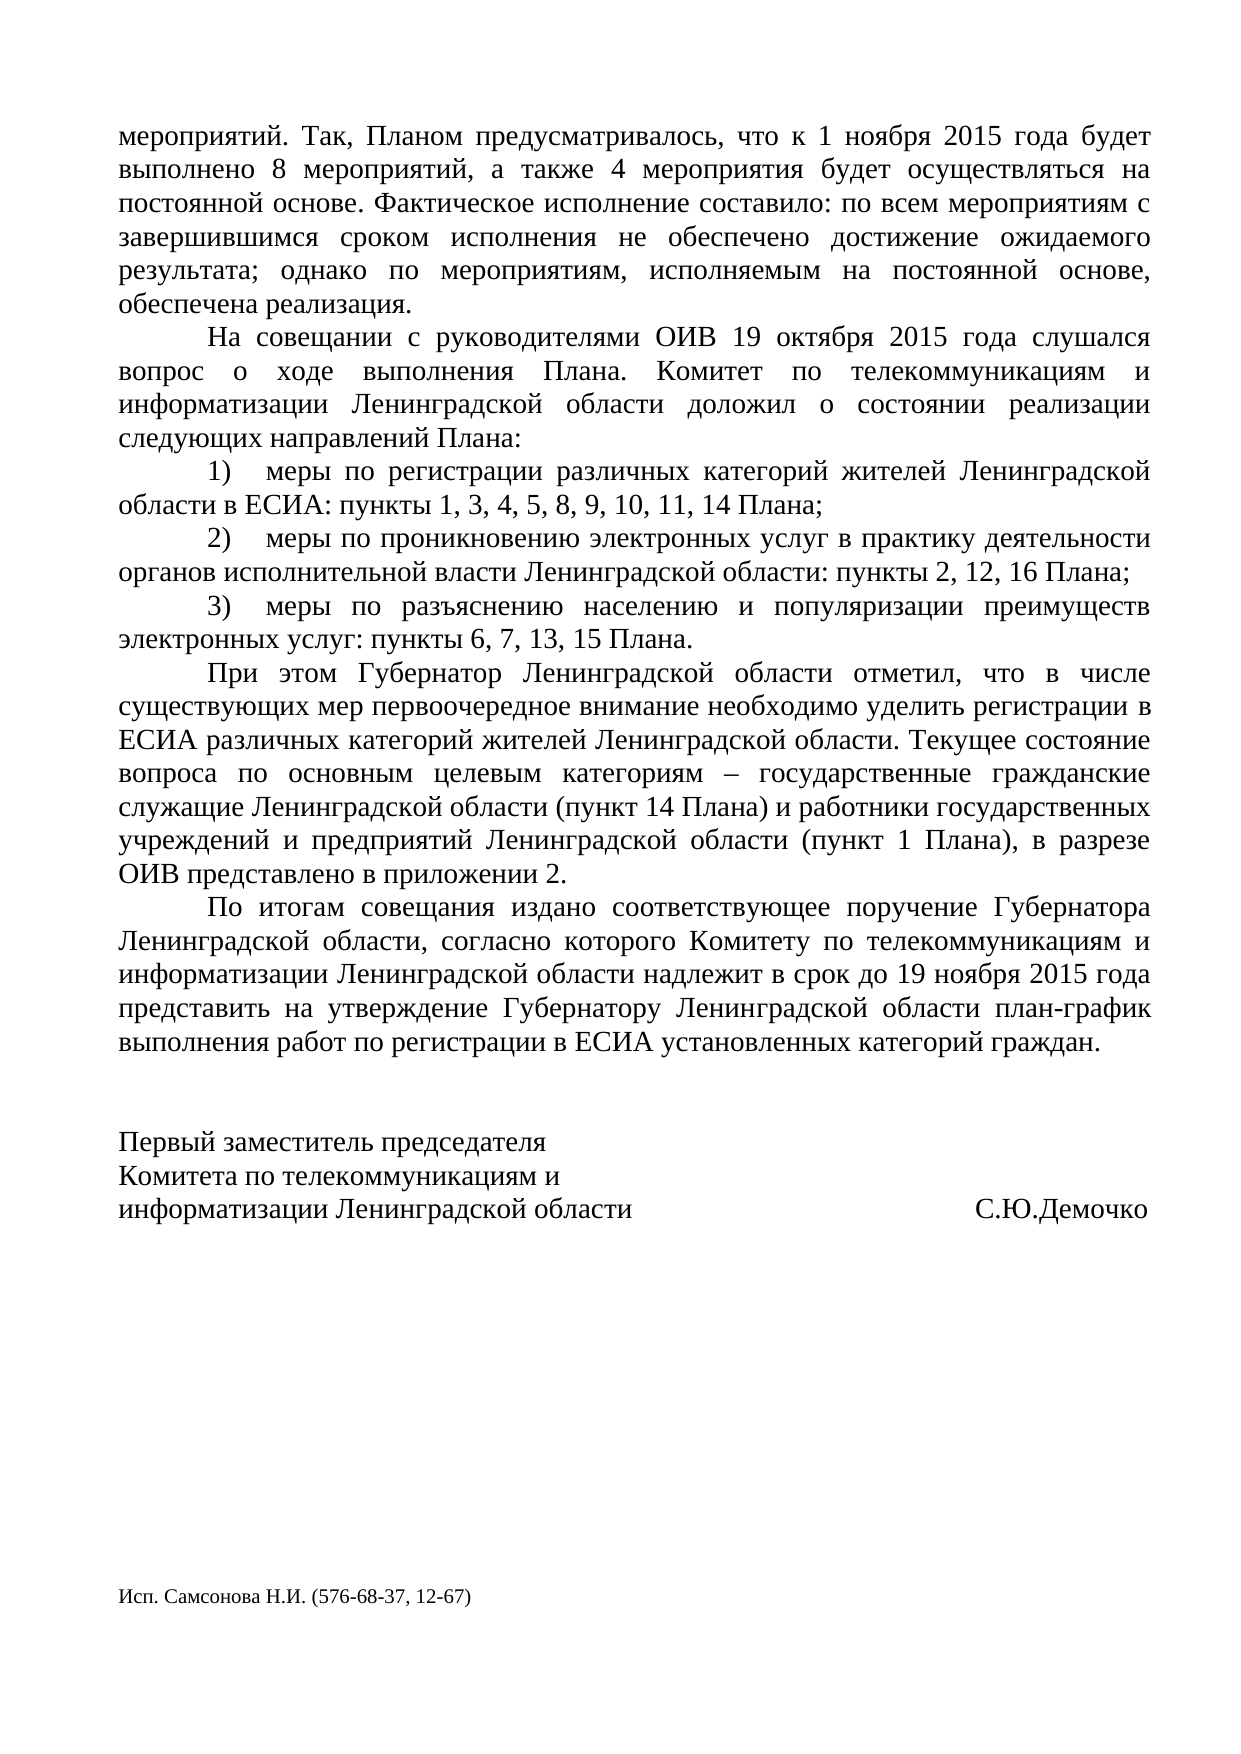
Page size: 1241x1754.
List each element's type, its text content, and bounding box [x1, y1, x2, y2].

text На совещании с руководителями ОИВ 19 октября 2015 года слушался вопрос о ходе выполнения Плана. Комитет по телекоммуникациям и информатизации Ленинградской области доложил о состоянии реализации следующих направлений Плана: [118, 319, 1152, 453]
text При этом Губернатор Ленинградской области отметил, что в числе существующих мер первоочередное внимание необходимо уделить регистрации в ЕСИА различных категорий жителей Ленинградской области. Текущее состояние вопроса по основным целевым категориям – государственные гражданские служащие Ленинградской области (пункт 14 Плана) и работники государственных учреждений и предприятий Ленинградской области (пункт 1 Плана), в разрезе ОИВ представлено в приложении 2. [118, 655, 1152, 889]
text По итогам совещания издано соответствующее поручение Губернатора Ленинградской области, согласно которого Комитету по телекоммуникациям и информатизации Ленинградской области надлежит в срок до 19 ноября 2015 года представить на утверждение Губернатору Ленинградской области план-график выполнения работ по регистрации в ЕСИА установленных категорий граждан. [118, 889, 1152, 1057]
list меры по разъяснению населению и популяризации преимуществ электронных услуг: пункты 6, 7, 13, 15 Плана. [118, 588, 1152, 655]
list меры по проникновению электронных услуг в практику деятельности органов исполнительной власти Ленинградской области: пункты 2, 12, 16 Плана; [118, 521, 1152, 588]
text Первый заместитель председателя [118, 1124, 1152, 1158]
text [118, 118, 1152, 319]
list меры по регистрации различных категорий жителей Ленинградской области в ЕСИА: пункты 1, 3, 4, 5, 8, 9, 10, 11, 14 Плана; [118, 453, 1152, 521]
text информатизации Ленинградской области С.Ю.Демочко [118, 1191, 1152, 1225]
text Исп. Самсонова Н.И. (576-68-37, 12-67) [118, 1584, 1152, 1608]
text Комитета по телекоммуникациям и [118, 1158, 1152, 1191]
